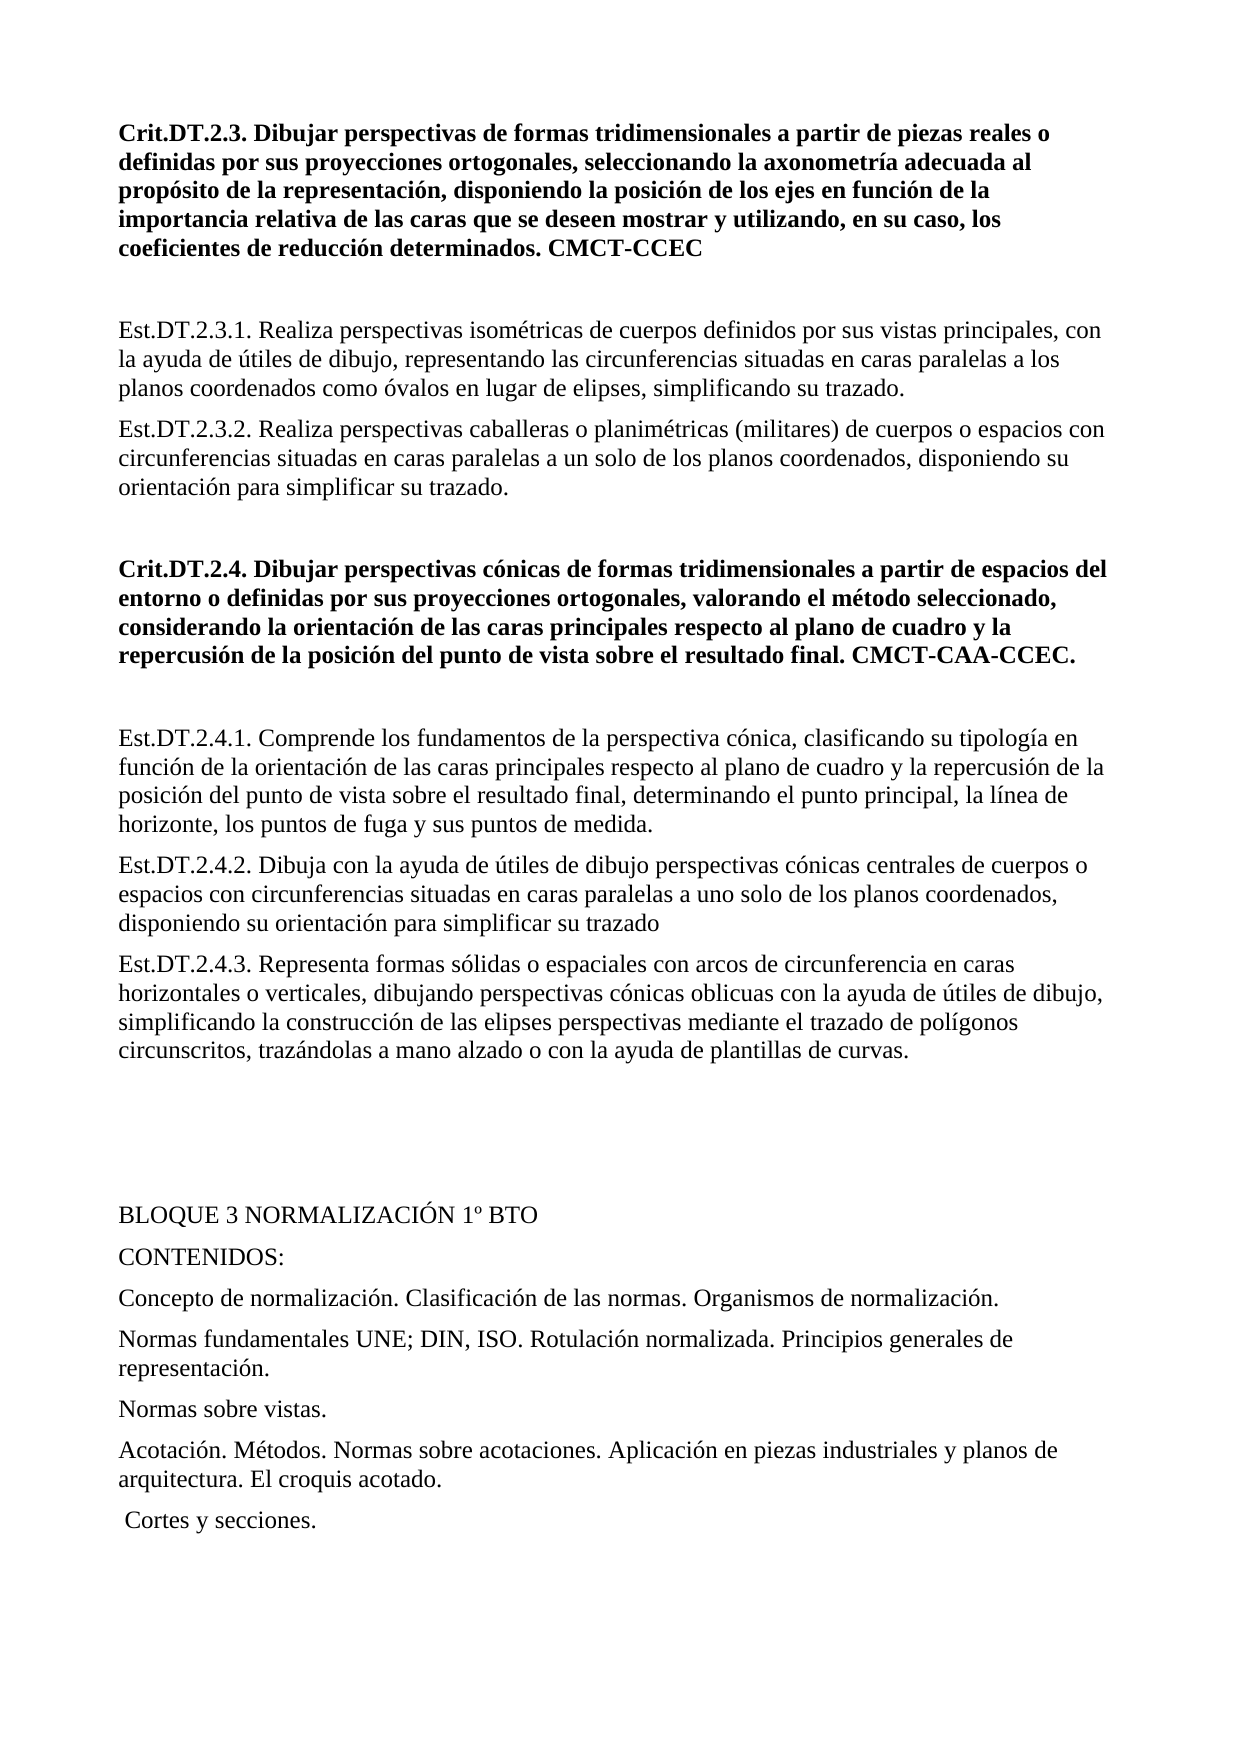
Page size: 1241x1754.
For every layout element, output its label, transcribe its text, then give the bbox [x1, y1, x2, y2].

text Est.DT.2.4.3. Representa formas sólidas o espaciales con arcos de circunferencia en caras horizontales o verticales, dibujando perspectivas cónicas oblicuas con la ayuda de útiles de dibujo, simplificando la construcción de las elipses perspectivas mediante el trazado de polígonos circunscritos, trazándolas a mano alzado o con la ayuda de plantillas de curvas. [118, 949, 1122, 1064]
text Normas fundamentales UNE; DIN, ISO. Rotulación normalizada. Principios generales de representación. [118, 1324, 1122, 1382]
text Concepto de normalización. Clasificación de las normas. Organismos de normalización. [118, 1283, 1122, 1312]
text Est.DT.2.3.1. Realiza perspectivas isométricas de cuerpos definidos por sus vistas principales, con la ayuda de útiles de dibujo, representando las circunferencias situadas en caras paralelas a los planos coordenados como óvalos en lugar de elipses, simplificando su trazado. [118, 316, 1122, 402]
text Normas sobre vistas. [118, 1394, 1122, 1423]
text Crit.DT.2.3. Dibujar perspectivas de formas tridimensionales a partir de piezas reales o definidas por sus proyecciones ortogonales, seleccionando la axonometría adecuada al propósito de la representación, disponiendo la posición de los ejes en función de la importancia relativa de las caras que se deseen mostrar y utilizando, en su caso, los coeficientes de reducción determinados. CMCT-CCEC [118, 118, 1122, 262]
text Crit.DT.2.4. Dibujar perspectivas cónicas de formas tridimensionales a partir de espacios del entorno o definidas por sus proyecciones ortogonales, valorando el método seleccionado, considerando la orientación de las caras principales respecto al plano de cuadro y la repercusión de la posición del punto de vista sobre el resultado final. CMCT-CAA-CCEC. [118, 554, 1122, 669]
text CONTENIDOS: [118, 1242, 1122, 1271]
text Est.DT.2.3.2. Realiza perspectivas caballeras o planimétricas (militares) de cuerpos o espacios con circunferencias situadas en caras paralelas a un solo de los planos coordenados, disponiendo su orientación para simplificar su trazado. [118, 414, 1122, 501]
text BLOQUE 3 NORMALIZACIÓN 1º BTO [118, 1201, 1122, 1229]
text Est.DT.2.4.1. Comprende los fundamentos de la perspectiva cónica, clasificando su tipología en función de la orientación de las caras principales respecto al plano de cuadro y la repercusión de la posición del punto de vista sobre el resultado final, determinando el punto principal, la línea de horizonte, los puntos de fuga y sus puntos de medida. [118, 723, 1122, 838]
text Acotación. Métodos. Normas sobre acotaciones. Aplicación en piezas industriales y planos de arquitectura. El croquis acotado. [118, 1436, 1122, 1493]
text Cortes y secciones. [118, 1506, 1122, 1534]
text Est.DT.2.4.2. Dibuja con la ayuda de útiles de dibujo perspectivas cónicas centrales de cuerpos o espacios con circunferencias situadas en caras paralelas a uno solo de los planos coordenados, disponiendo su orientación para simplificar su trazado [118, 851, 1122, 937]
